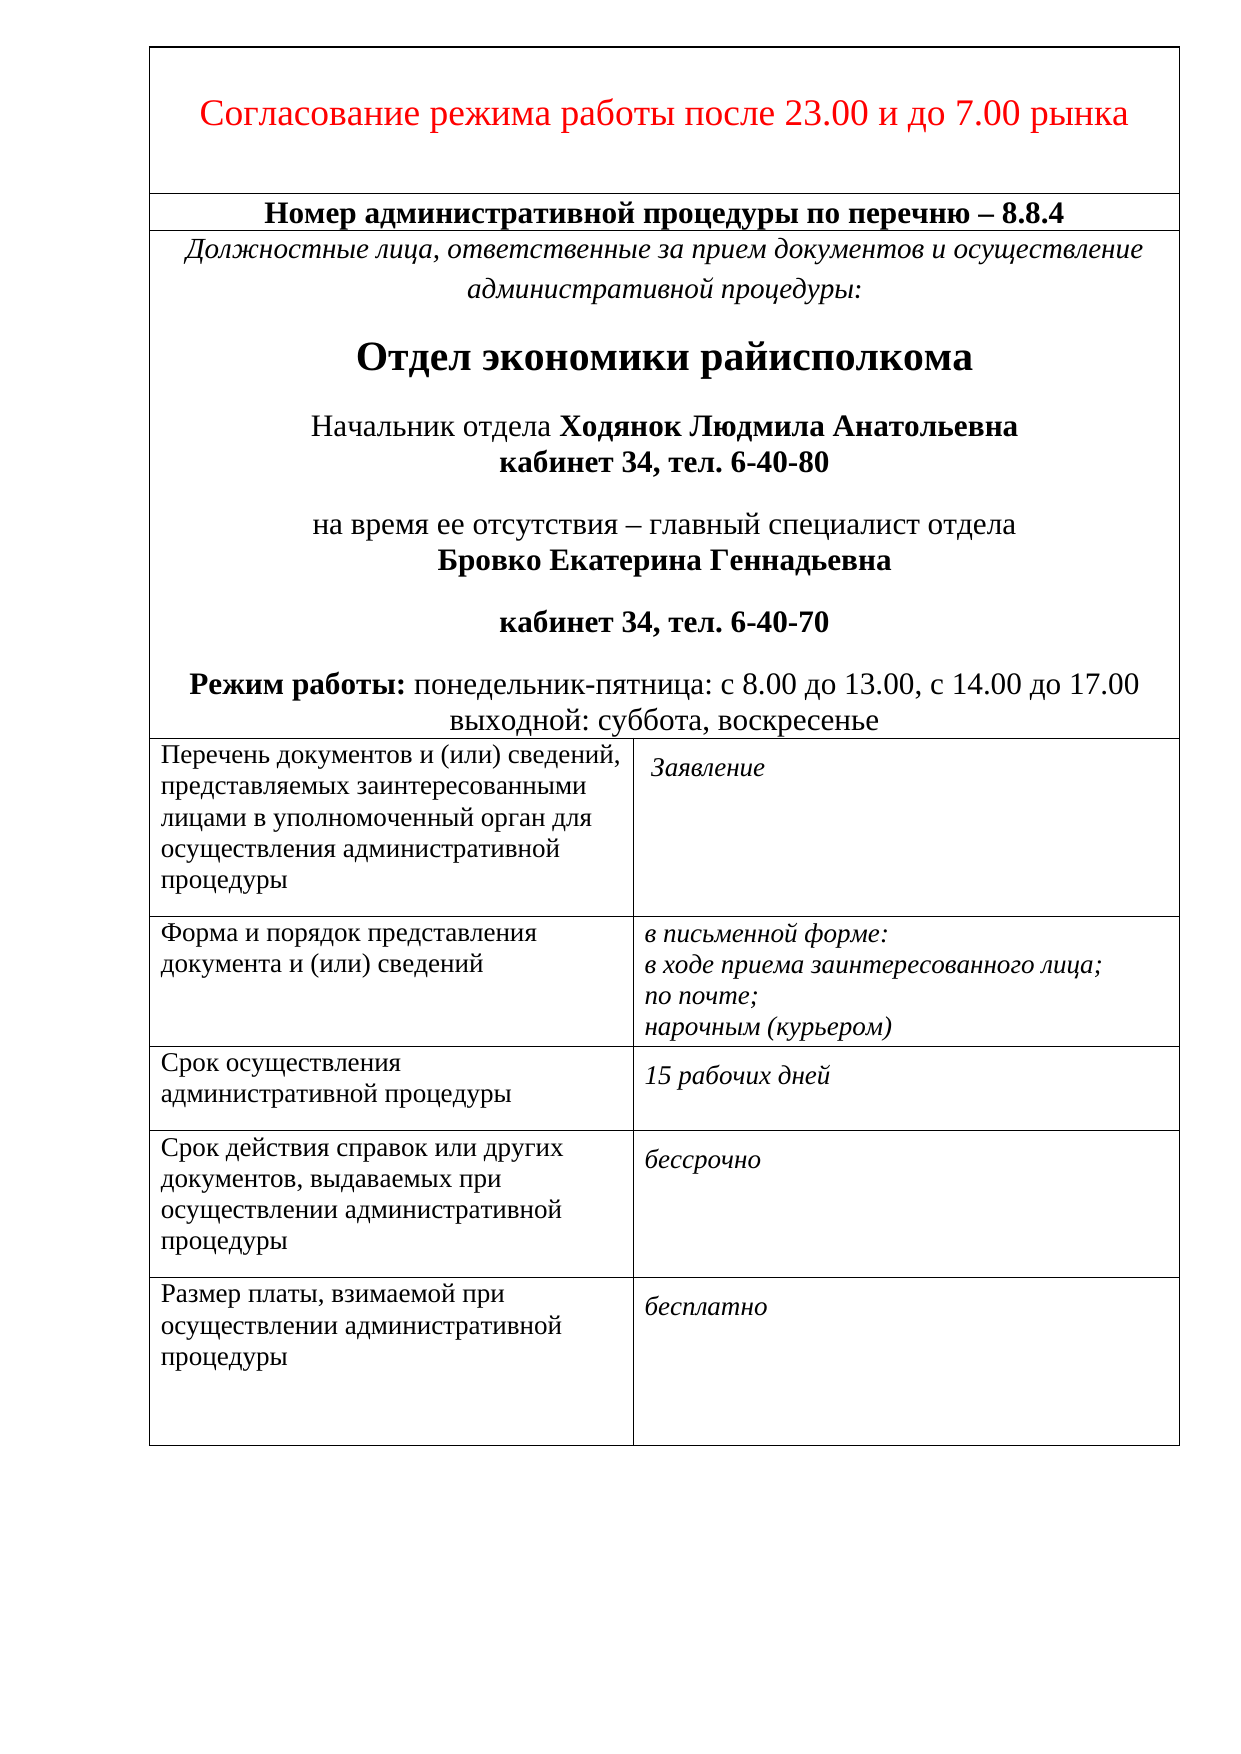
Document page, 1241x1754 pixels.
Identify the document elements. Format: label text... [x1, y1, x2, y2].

table_cell бесплатно [634, 1278, 1179, 1444]
table_cell Должностные лица, ответственные за прием документов и осуществление административной процедуры: Отдел экономики райисполкома Начальник отдела Ходянок Людмила Анатольевна кабинет 34, тел. 6-40-80 на время ее отсутствия – главный специалист отдела Бровко Екатерина Геннадьевна кабинет 34, тел. 6-40-70 Режим работы: понедельник-пятница: с 8.00 до 13.00, с 14.00 до 17.00 выходной: суббота, воскресенье [150, 231, 1179, 737]
table_cell Заявление [634, 739, 1179, 916]
table_cell бессрочно [634, 1131, 1179, 1277]
table_cell Срок действия справок или других документов, выдаваемых при осуществлении административной процедуры [150, 1131, 633, 1277]
table_cell Форма и порядок представления документа и (или) сведений [150, 917, 633, 1046]
table_cell Номер административной процедуры по перечню – 8.8.4 [150, 194, 1179, 230]
table_cell Размер платы, взимаемой при осуществлении административной процедуры [150, 1278, 633, 1444]
table_cell Перечень документов и (или) сведений, представляемых заинтересованными лицами в уполномоченный орган для осуществления административной процедуры [150, 739, 633, 916]
table_cell в письменной форме: в ходе приема заинтересованного лица; по почте; нарочным (курьером) [634, 917, 1179, 1046]
table_header Согласование режима работы после 23.00 и до 7.00 рынка [150, 48, 1179, 193]
table_cell 15 рабочих дней [634, 1047, 1179, 1130]
table_cell Срок осуществления административной процедуры [150, 1047, 633, 1130]
